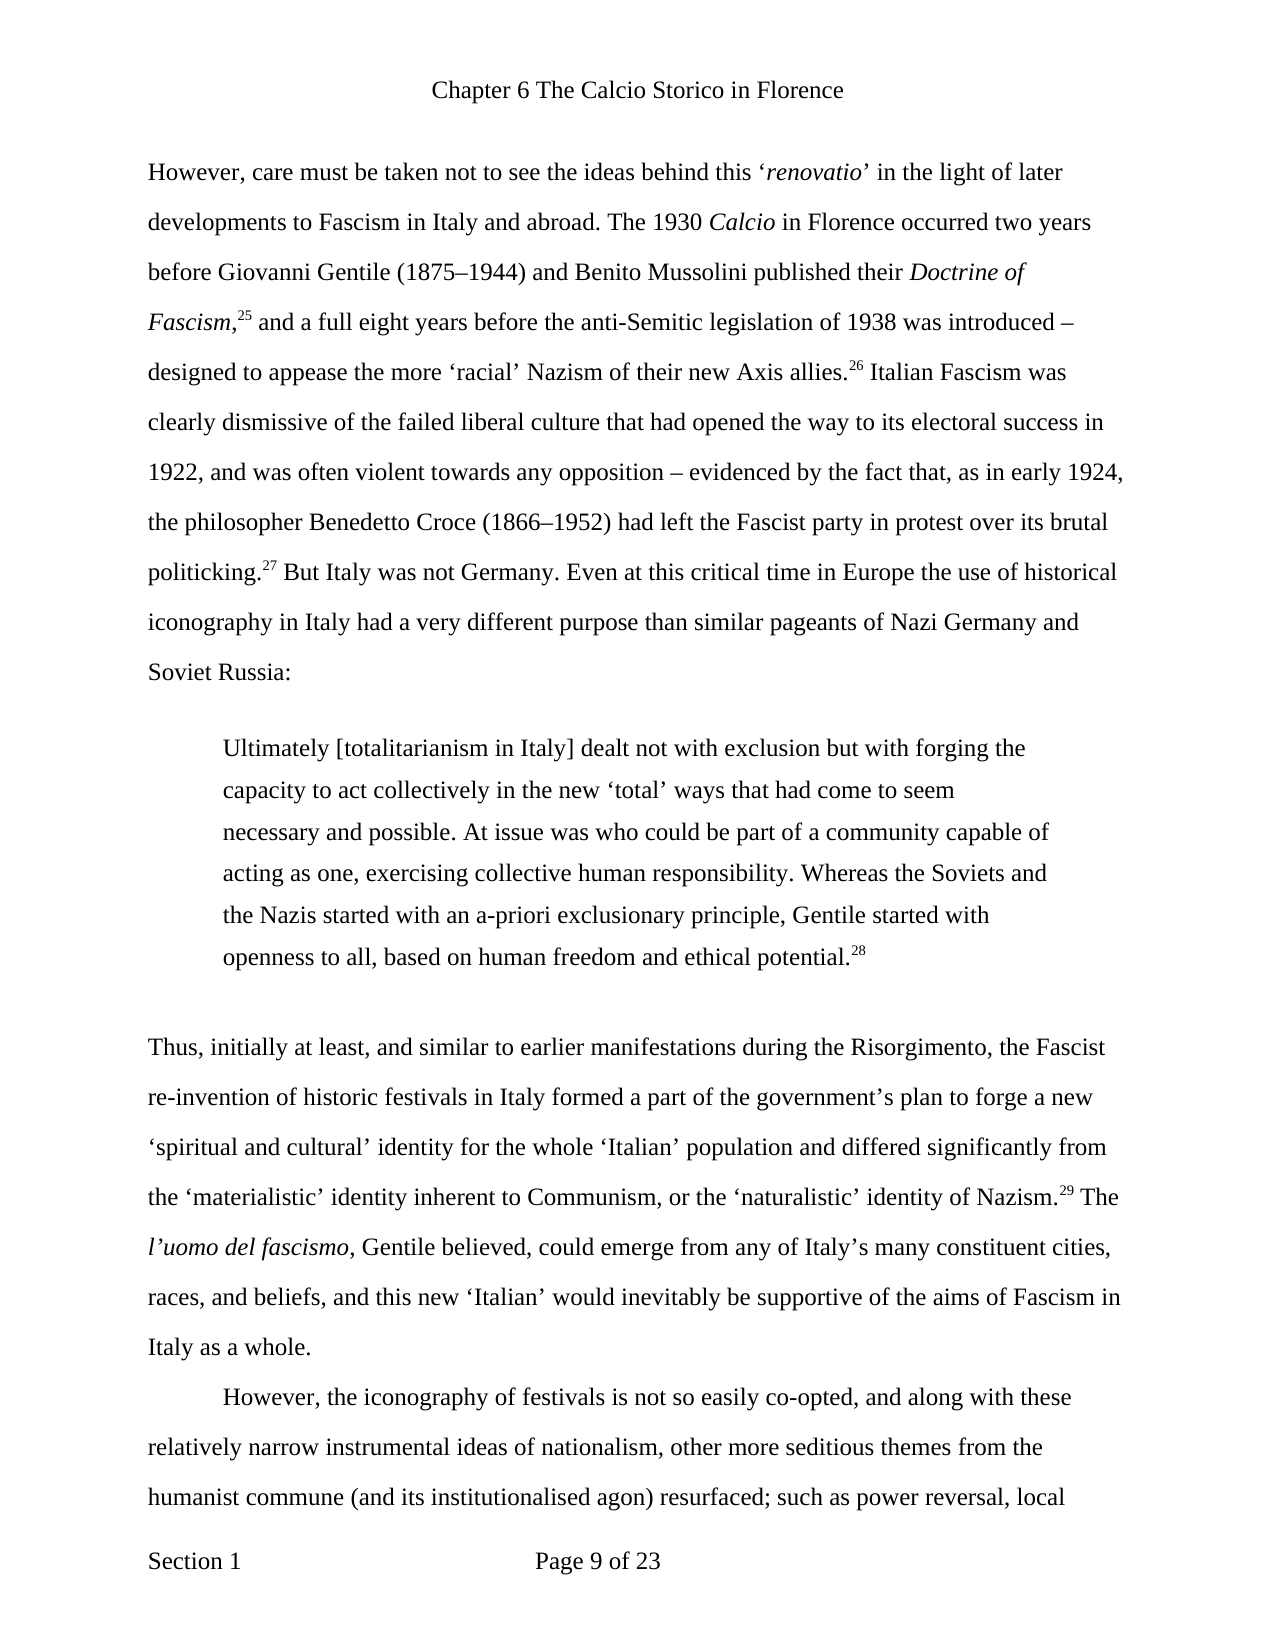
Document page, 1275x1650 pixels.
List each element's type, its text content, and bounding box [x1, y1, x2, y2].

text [148, 1361, 1127, 1511]
text Thus, initially at least, and similar to earlier manifestations during the Risorgimento, the Fascist re-invention of historic festivals in Italy formed a part of the government’s plan to forge a new ‘spiritual and cultural’ identity for the whole ‘Italian’ population and differed significantly from the ‘materialistic’ identity inherent to Communism, or the ‘naturalistic’ identity of Nazism. The l’uomo del fascismo, Gentile believed, could emerge from any of Italy’s many constituent cities, races, and beliefs, and this new ‘Italian’ would inevitably be supportive of the aims of Fascism in Italy as a whole. [148, 1011, 1127, 1361]
text However, care must be taken not to see the ideas behind this ‘renovatio’ in the light of later developments to Fascism in Italy and abroad. The 1930 Calcio in Florence occurred two years before Giovanni Gentile (1875–1944) and Benito Mussolini published their Doctrine of Fascism, and a full eight years before the anti-Semitic legislation of 1938 was introduced – designed to appease the more ‘racial’ Nazism of their new Axis allies. Italian Fascism was clearly dismissive of the failed liberal culture that had opened the way to its electoral success in 1922, and was often violent towards any opposition – evidenced by the fact that, as in early 1924, the philosopher Benedetto Croce (1866–1952) had left the Fascist party in protest over its brutal politicking. But Italy was not Germany. Even at this critical time in Europe the use of historical iconography in Italy had a very different purpose than similar pageants of Nazi Germany and Soviet Russia: [148, 136, 1127, 686]
text Ultimately [totalitarianism in Italy] dealt not with exclusion but with forging the capacity to act collectively in the new ‘total’ ways that had come to seem necessary and possible. At issue was who could be part of a community capable of acting as one, exercising collective human responsibility. Whereas the Soviets and the Nazis started with an a-priori exclusionary principle, Gentile started with openness to all, based on human freedom and ethical potential. [223, 723, 1052, 973]
